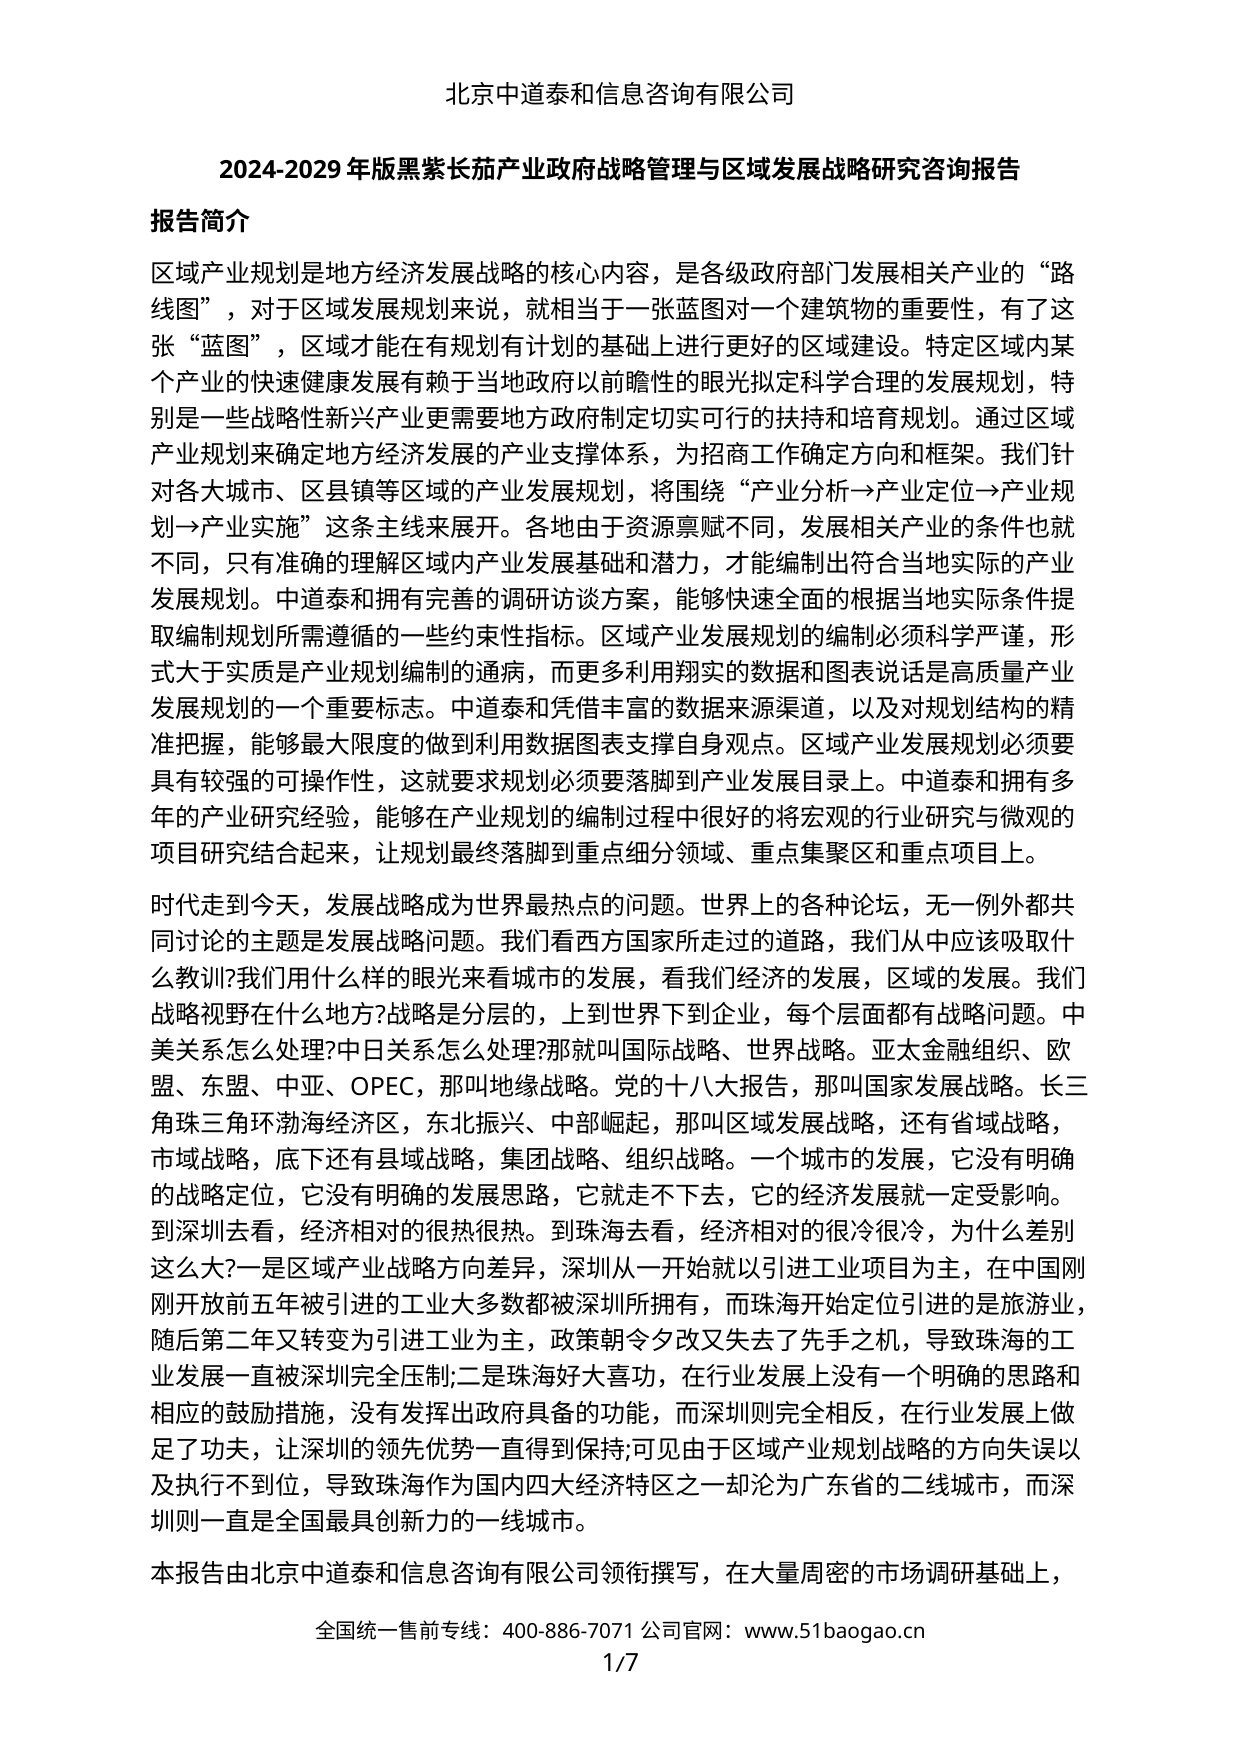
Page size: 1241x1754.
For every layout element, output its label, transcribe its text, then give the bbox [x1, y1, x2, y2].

text 报告简介 [150, 202, 1090, 238]
text 区域产业规划是地方经济发展战略的核心内容，是各级政府部门发展相关产业的“路线图”，对于区域发展规划来说，就相当于一张蓝图对一个建筑物的重要性，有了这张“蓝图”，区域才能在有规划有计划的基础上进行更好的区域建设。特定区域内某个产业的快速健康发展有赖于当地政府以前瞻性的眼光拟定科学合理的发展规划，特别是一些战略性新兴产业更需要地方政府制定切实可行的扶持和培育规划。通过区域产业规划来确定地方经济发展的产业支撑体系，为招商工作确定方向和框架。我们针对各大城市、区县镇等区域的产业发展规划，将围绕“产业分析→产业定位→产业规划→产业实施”这条主线来展开。各地由于资源禀赋不同，发展相关产业的条件也就不同，只有准确的理解区域内产业发展基础和潜力，才能编制出符合当地实际的产业发展规划。中道泰和拥有完善的调研访谈方案，能够快速全面的根据当地实际条件提取编制规划所需遵循的一些约束性指标。区域产业发展规划的编制必须科学严谨，形式大于实质是产业规划编制的通病，而更多利用翔实的数据和图表说话是高质量产业发展规划的一个重要标志。中道泰和凭借丰富的数据来源渠道，以及对规划结构的精准把握，能够最大限度的做到利用数据图表支撑自身观点。区域产业发展规划必须要具有较强的可操作性，这就要求规划必须要落脚到产业发展目录上。中道泰和拥有多年的产业研究经验，能够在产业规划的编制过程中很好的将宏观的行业研究与微观的项目研究结合起来，让规划最终落脚到重点细分领域、重点集聚区和重点项目上。 [150, 254, 1090, 870]
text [150, 1554, 1090, 1590]
text 2024-2029年版黑紫长茄产业政府战略管理与区域发展战略研究咨询报告 [150, 150, 1090, 186]
text 时代走到今天，发展战略成为世界最热点的问题。世界上的各种论坛，无一例外都共同讨论的主题是发展战略问题。我们看西方国家所走过的道路，我们从中应该吸取什么教训?我们用什么样的眼光来看城市的发展，看我们经济的发展，区域的发展。我们战略视野在什么地方?战略是分层的，上到世界下到企业，每个层面都有战略问题。中美关系怎么处理?中日关系怎么处理?那就叫国际战略、世界战略。亚太金融组织、欧盟、东盟、中亚、OPEC，那叫地缘战略。党的十八大报告，那叫国家发展战略。长三角珠三角环渤海经济区，东北振兴、中部崛起，那叫区域发展战略，还有省域战略，市域战略，底下还有县域战略，集团战略、组织战略。一个城市的发展，它没有明确的战略定位，它没有明确的发展思路，它就走不下去，它的经济发展就一定受影响。到深圳去看，经济相对的很热很热。到珠海去看，经济相对的很冷很冷，为什么差别这么大?一是区域产业战略方向差异，深圳从一开始就以引进工业项目为主，在中国刚刚开放前五年被引进的工业大多数都被深圳所拥有，而珠海开始定位引进的是旅游业，随后第二年又转变为引进工业为主，政策朝令夕改又失去了先手之机，导致珠海的工业发展一直被深圳完全压制;二是珠海好大喜功，在行业发展上没有一个明确的思路和相应的鼓励措施，没有发挥出政府具备的功能，而深圳则完全相反，在行业发展上做足了功夫，让深圳的领先优势一直得到保持;可见由于区域产业规划战略的方向失误以及执行不到位，导致珠海作为国内四大经济特区之一却沦为广东省的二线城市，而深圳则一直是全国最具创新力的一线城市。 [150, 886, 1090, 1538]
